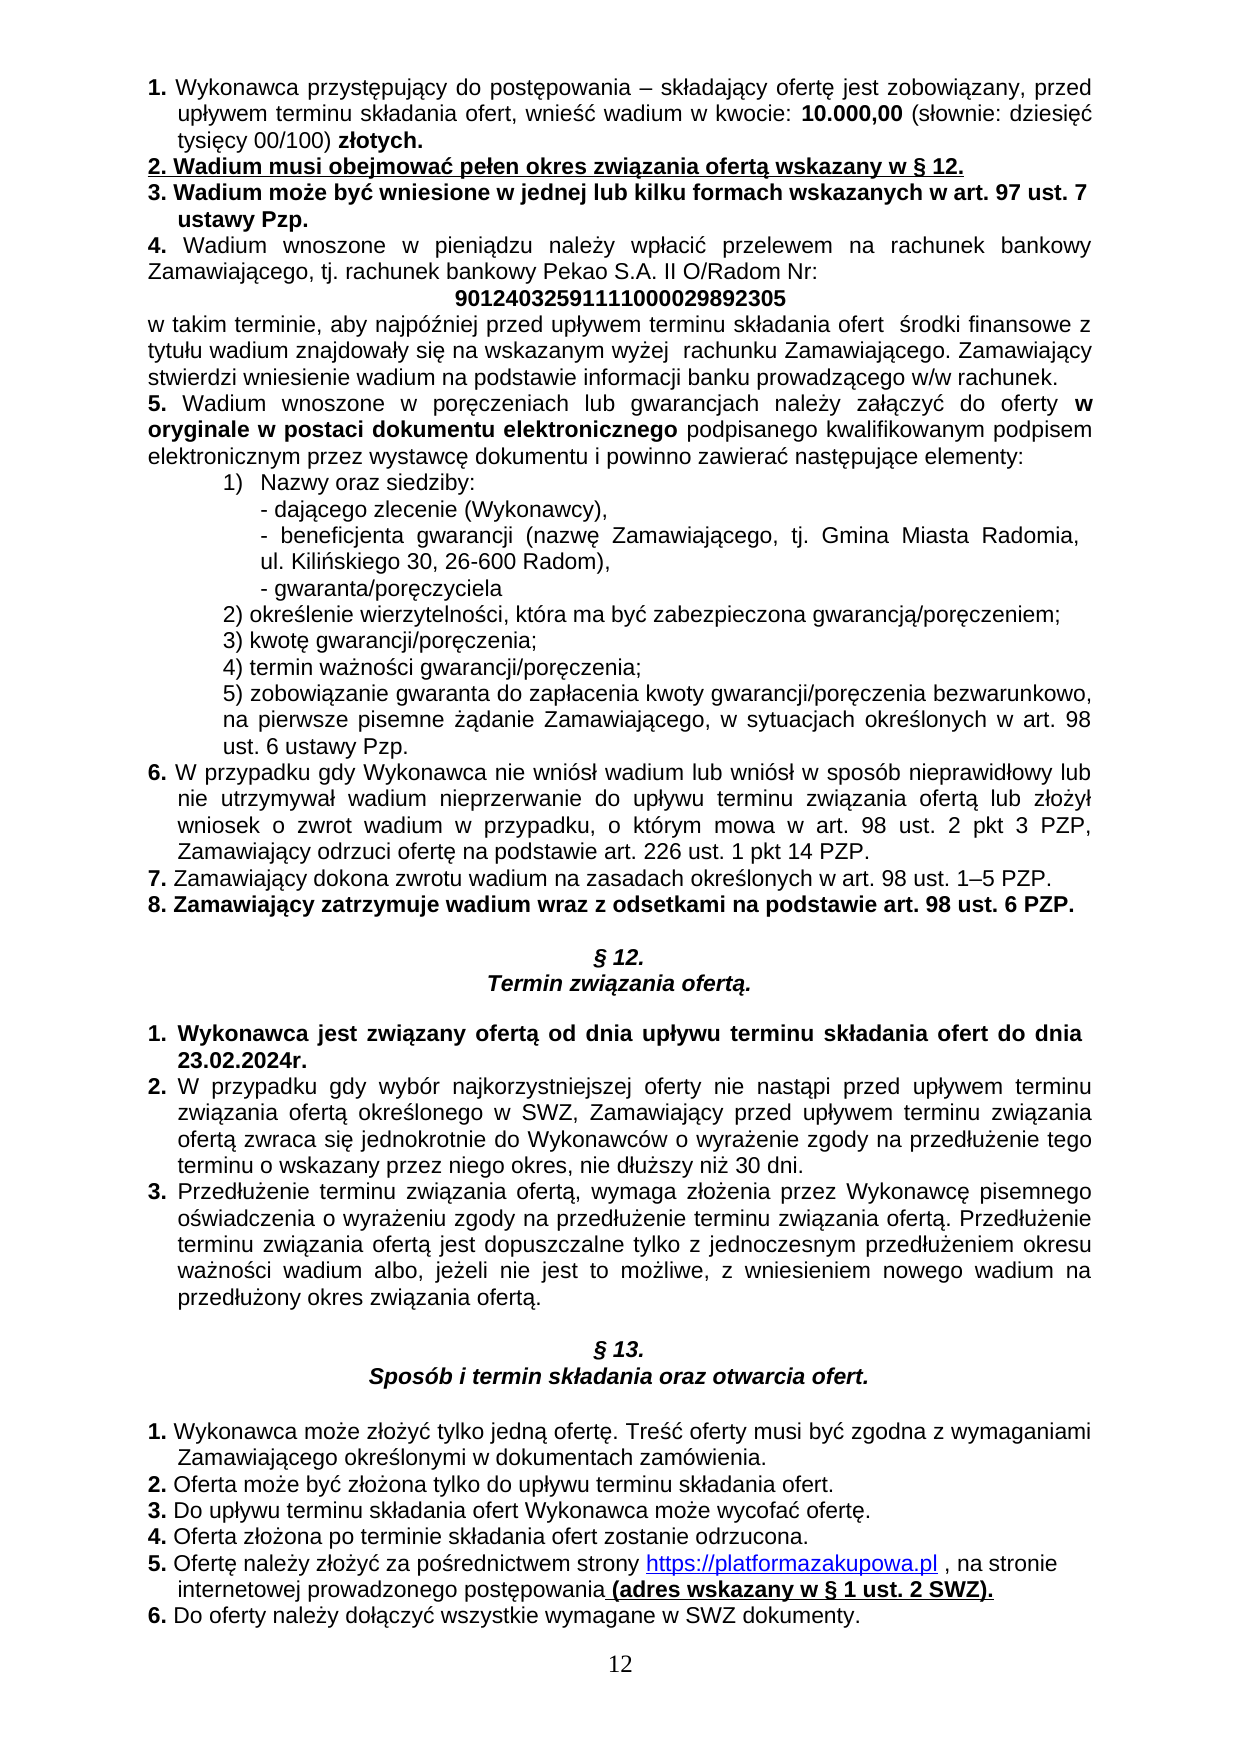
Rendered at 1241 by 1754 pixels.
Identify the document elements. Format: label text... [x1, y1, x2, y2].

list 5) zobowiązanie gwaranta do zapłacenia kwoty gwarancji/poręczenia bezwarunkowo, na pierwsze pisemne żądanie Zamawiającego, w sytuacjach określonych w art. 98 ust. 6 ustawy Pzp. [223, 680, 1092, 759]
text § 12. [148, 943, 1092, 970]
list 3) kwotę gwarancji/poręczenia; [223, 627, 1092, 654]
text 5. Wadium wnoszone w poręczeniach lub gwarancjach należy załączyć do oferty w oryginale w postaci dokumentu elektronicznego podpisanego kwalifikowanym podpisem elektronicznym przez wystawcę dokumentu i powinno zawierać następujące elementy: [148, 390, 1092, 469]
text § 13. [148, 1336, 1092, 1363]
text 3. Wadium może być wniesione w jednej lub kilku formach wskazanych w art. 97 ust. 7 ustawy Pzp. [148, 179, 1092, 232]
list W przypadku gdy wybór najkorzystniejszej oferty nie nastąpi przed upływem terminu związania ofertą określonego w SWZ, Zamawiający przed upływem terminu związania ofertą zwraca się jednokrotnie do Wykonawców o wyrażenie zgody na przedłużenie tego terminu o wskazany przez niego okres, nie dłuższy niż 30 dni. [148, 1073, 1092, 1178]
list 4) termin ważności gwarancji/poręczenia; [223, 654, 1092, 680]
list Przedłużenie terminu związania ofertą, wymaga złożenia przez Wykonawcę pisemnego oświadczenia o wyrażeniu zgody na przedłużenie terminu związania ofertą. Przedłużenie terminu związania ofertą jest dopuszczalne tylko z jednoczesnym przedłużeniem okresu ważności wadium albo, jeżeli nie jest to możliwe, z wniesieniem nowego wadium na przedłużony okres związania ofertą. [148, 1178, 1092, 1310]
text 8. Zamawiający zatrzymuje wadium wraz z odsetkami na podstawie art. 98 ust. 6 PZP. [148, 891, 1092, 917]
list Nazwy oraz siedziby: [223, 469, 1092, 496]
text 2. Wadium musi obejmować pełen okres związania ofertą wskazany w § 12. [148, 153, 1092, 179]
text 3. Do upływu terminu składania ofert Wykonawca może wycofać ofertę. [148, 1497, 1092, 1523]
list - gwaranta/poręczyciela [260, 574, 1092, 601]
list - dającego zlecenie (Wykonawcy), [260, 496, 1092, 522]
text 4. Oferta złożona po terminie składania ofert zostanie odrzucona. [148, 1523, 1092, 1550]
text 90124032591111000029892305 [148, 285, 1092, 311]
list 2) określenie wierzytelności, która ma być zabezpieczona gwarancją/poręczeniem; [223, 601, 1092, 627]
list Wykonawca jest związany ofertą od dnia upływu terminu składania ofert do dnia 23.02.2024r. [148, 1020, 1092, 1073]
text 1. Wykonawca przystępujący do postępowania – składający ofertę jest zobowiązany, przed upływem terminu składania ofert, wnieść wadium w kwocie: 10.000,00 (słownie: dziesięć tysięcy 00/100) złotych. [148, 74, 1092, 153]
text 4. Wadium wnoszone w pieniądzu należy wpłacić przelewem na rachunek bankowy Zamawiającego, tj. rachunek bankowy Pekao S.A. II O/Radom Nr: [148, 232, 1092, 285]
text 7. Zamawiający dokona zwrotu wadium na zasadach określonych w art. 98 ust. 1–5 PZP. [148, 864, 1092, 891]
text 6. W przypadku gdy Wykonawca nie wniósł wadium lub wniósł w sposób nieprawidłowy lub nie utrzymywał wadium nieprzerwanie do upływu terminu związania ofertą lub złożył wniosek o zwrot wadium w przypadku, o którym mowa w art. 98 ust. 2 pkt 3 PZP, Zamawiający odrzuci ofertę na podstawie art. 226 ust. 1 pkt 14 PZP. [148, 759, 1092, 864]
text 5. Ofertę należy złożyć za pośrednictwem strony https://platformazakupowa.pl , na stronie internetowej prowadzonego postępowania (adres wskazany w § 1 ust. 2 SWZ). [148, 1550, 1092, 1602]
list - beneficjenta gwarancji (nazwę Zamawiającego, tj. Gmina Miasta Radomia, ul. Kilińskiego 30, 26-600 Radom), [260, 522, 1092, 574]
text 6. Do oferty należy dołączyć wszystkie wymagane w SWZ dokumenty. [148, 1602, 1092, 1629]
text w takim terminie, aby najpóźniej przed upływem terminu składania ofert środki finansowe z tytułu wadium znajdowały się na wskazanym wyżej rachunku Zamawiającego. Zamawiający stwierdzi wniesienie wadium na podstawie informacji banku prowadzącego w/w rachunek. [148, 311, 1092, 390]
text Termin związania ofertą. [148, 970, 1092, 996]
text 2. Oferta może być złożona tylko do upływu terminu składania ofert. [148, 1471, 1092, 1497]
text 1. Wykonawca może złożyć tylko jedną ofertę. Treść oferty musi być zgodna z wymaganiami Zamawiającego określonymi w dokumentach zamówienia. [148, 1418, 1092, 1471]
text Sposób i termin składania oraz otwarcia ofert. [148, 1363, 1092, 1389]
